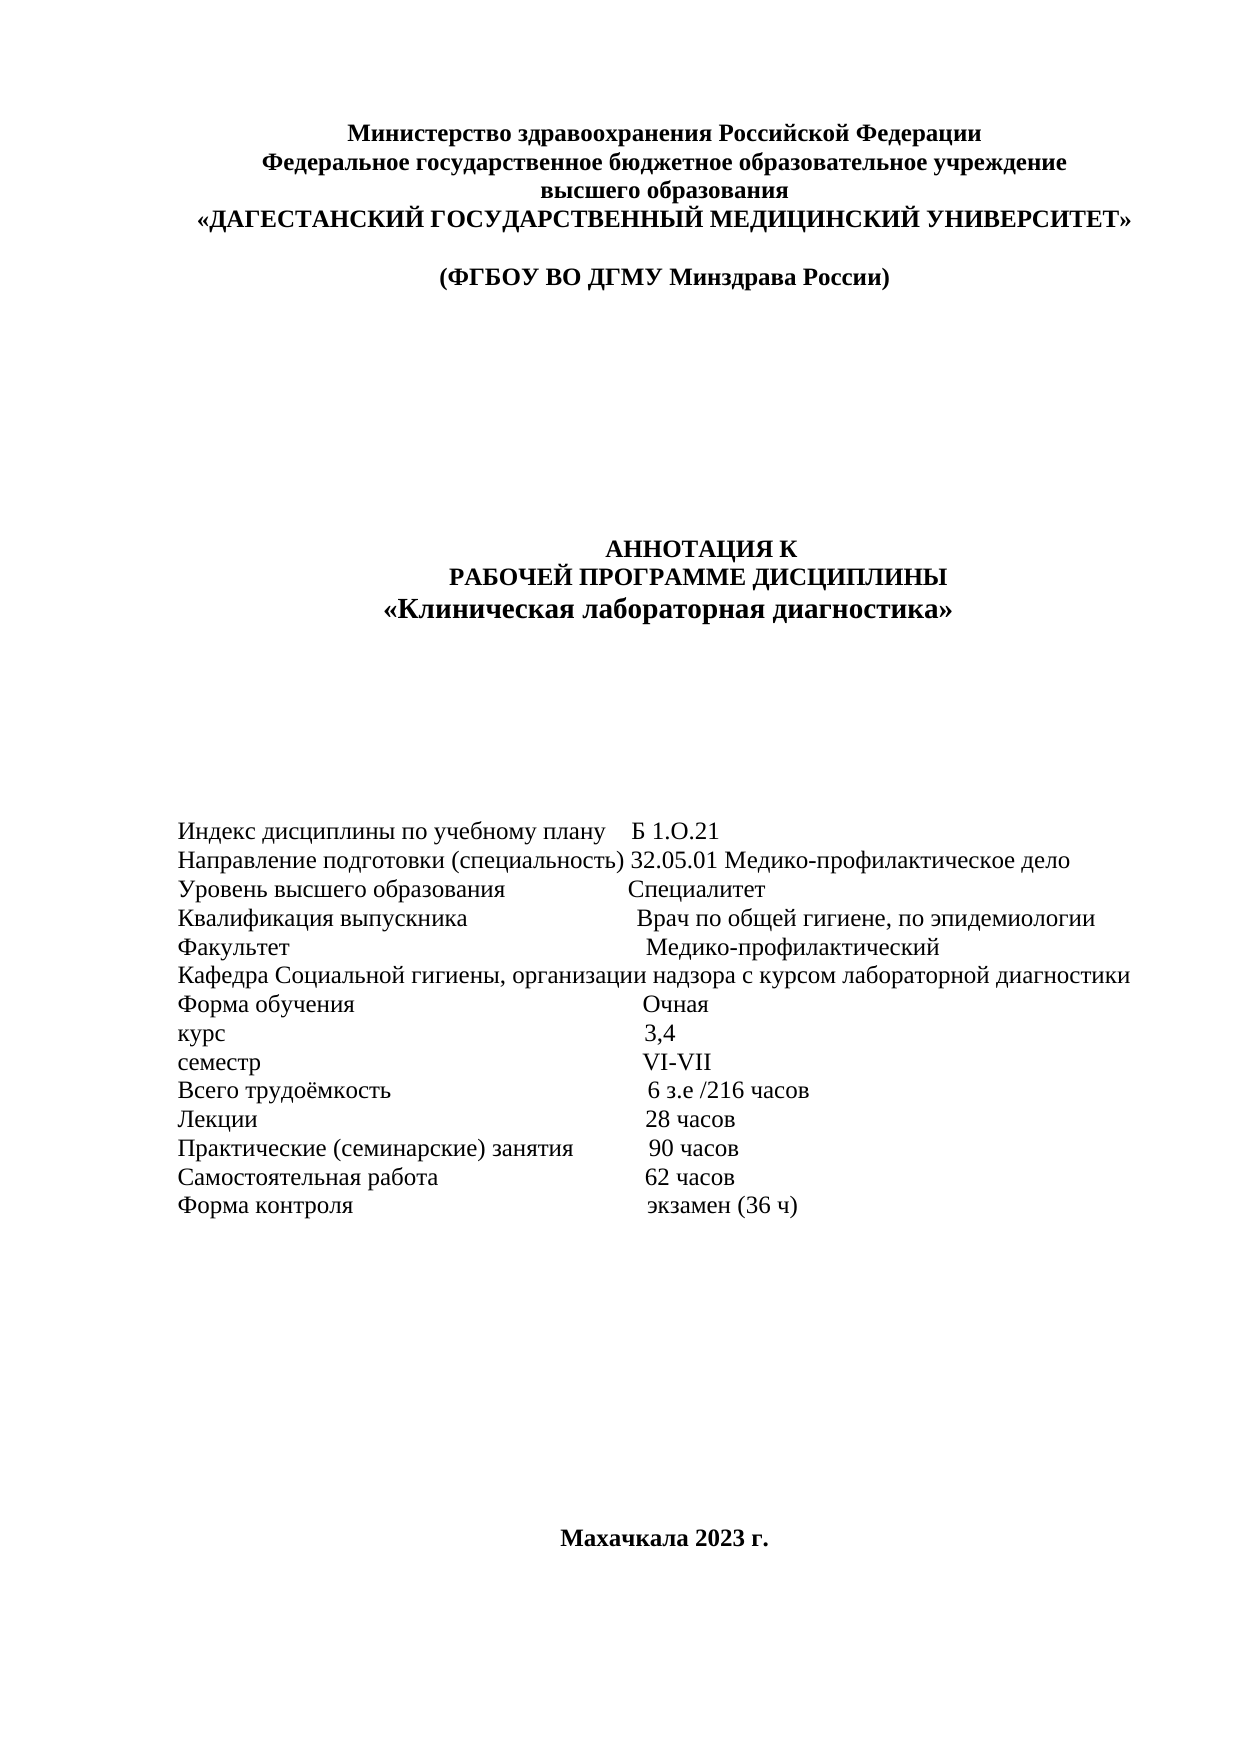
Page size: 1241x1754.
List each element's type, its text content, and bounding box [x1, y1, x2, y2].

text Уровень высшего образования Специалитет [177, 874, 1152, 903]
text РАБОЧЕЙ ПРОГРАММЕ ДИСЦИПЛИНЫ [177, 562, 1152, 591]
text Министерство здравоохранения Российской Федерации [177, 118, 1152, 147]
text Форма контроля экзамен (36 ч) [177, 1190, 1152, 1219]
text семестр VI-VII [177, 1047, 1152, 1075]
text «ДАГЕСТАНСКИЙ ГОСУДАРСТВЕННЫЙ МЕДИЦИНСКИЙ УНИВЕРСИТЕТ» [177, 204, 1152, 233]
text Махачкала 2023 г. [177, 1523, 1152, 1551]
text Форма обучения Очная [177, 989, 1152, 1018]
text Федеральное государственное бюджетное образовательное учреждение [177, 147, 1152, 176]
text курс 3,4 [177, 1018, 1152, 1047]
text Направление подготовки (специальность) 32.05.01 Медико-профилактическое дело [177, 845, 1152, 874]
text высшего образования [177, 176, 1152, 204]
text (ФГБОУ ВО ДГМУ Минздрава России) [177, 262, 1152, 291]
text Практические (семинарские) занятия 90 часов [177, 1133, 1152, 1162]
text АННОТАЦИЯ К [177, 534, 1152, 562]
text Лекции 28 часов [177, 1104, 1152, 1133]
text Кафедра Социальной гигиены, организации надзора с курсом лабораторной диагностики [177, 960, 1152, 989]
text Квалификация выпускника Врач по общей гигиене, по эпидемиологии [177, 903, 1152, 931]
text Факультет Медико-профилактический [177, 931, 1152, 960]
text Всего трудоёмкость 6 з.е /216 часов [177, 1075, 1152, 1104]
text Индекс дисциплины по учебному плану Б 1.О.21 [177, 816, 1152, 845]
text «Клиническая лабораторная диагностика» [177, 591, 1152, 625]
text Самостоятельная работа 62 часов [177, 1162, 1152, 1190]
